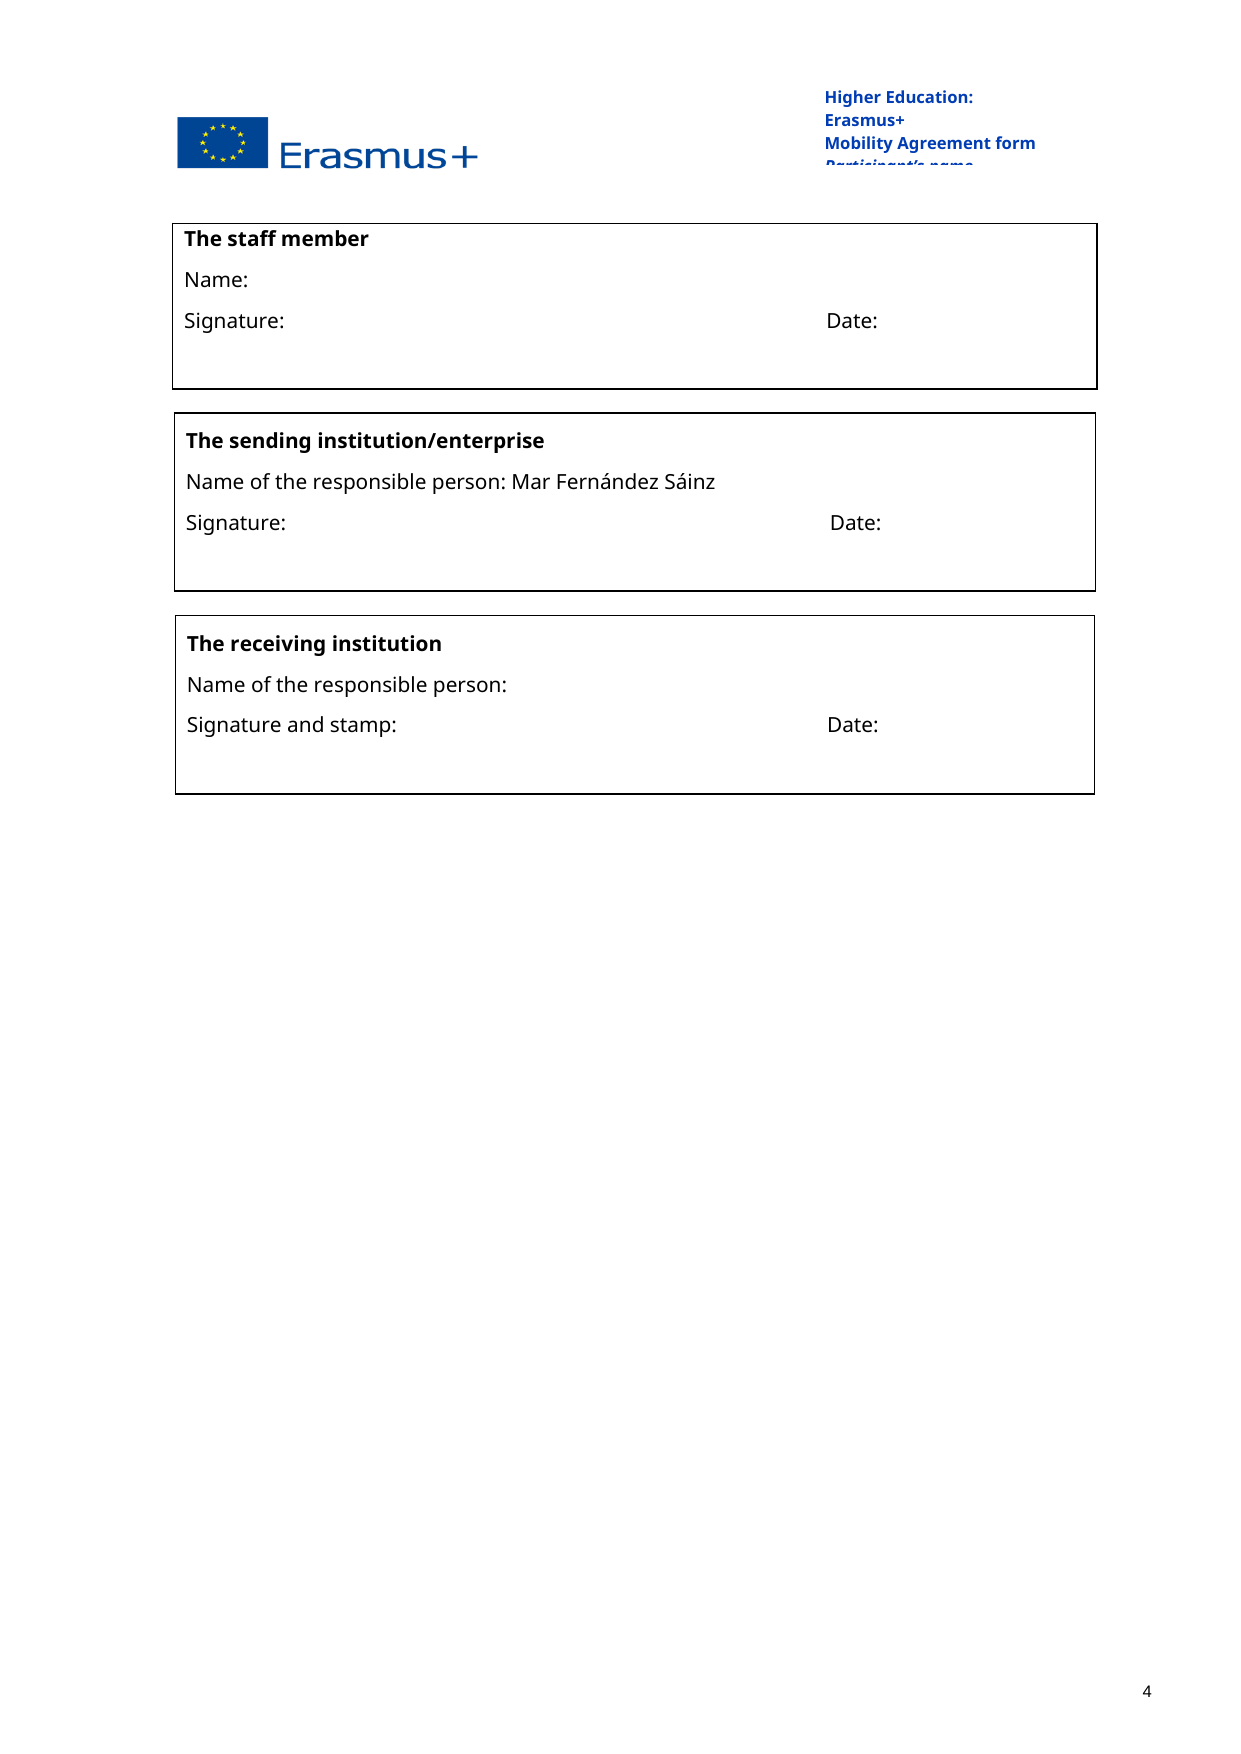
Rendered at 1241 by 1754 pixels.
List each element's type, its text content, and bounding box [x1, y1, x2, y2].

table_header The receiving institution Name of the responsible person: Signature and stamp: Date: [176, 616, 1094, 793]
picture [177, 117, 478, 169]
table_header The sending institution/enterprise Name of the responsible person: Mar Fernández Sáinz Signature: Date: [175, 414, 1095, 590]
table_header The staff member Name: Signature: Date: [173, 224, 1096, 388]
